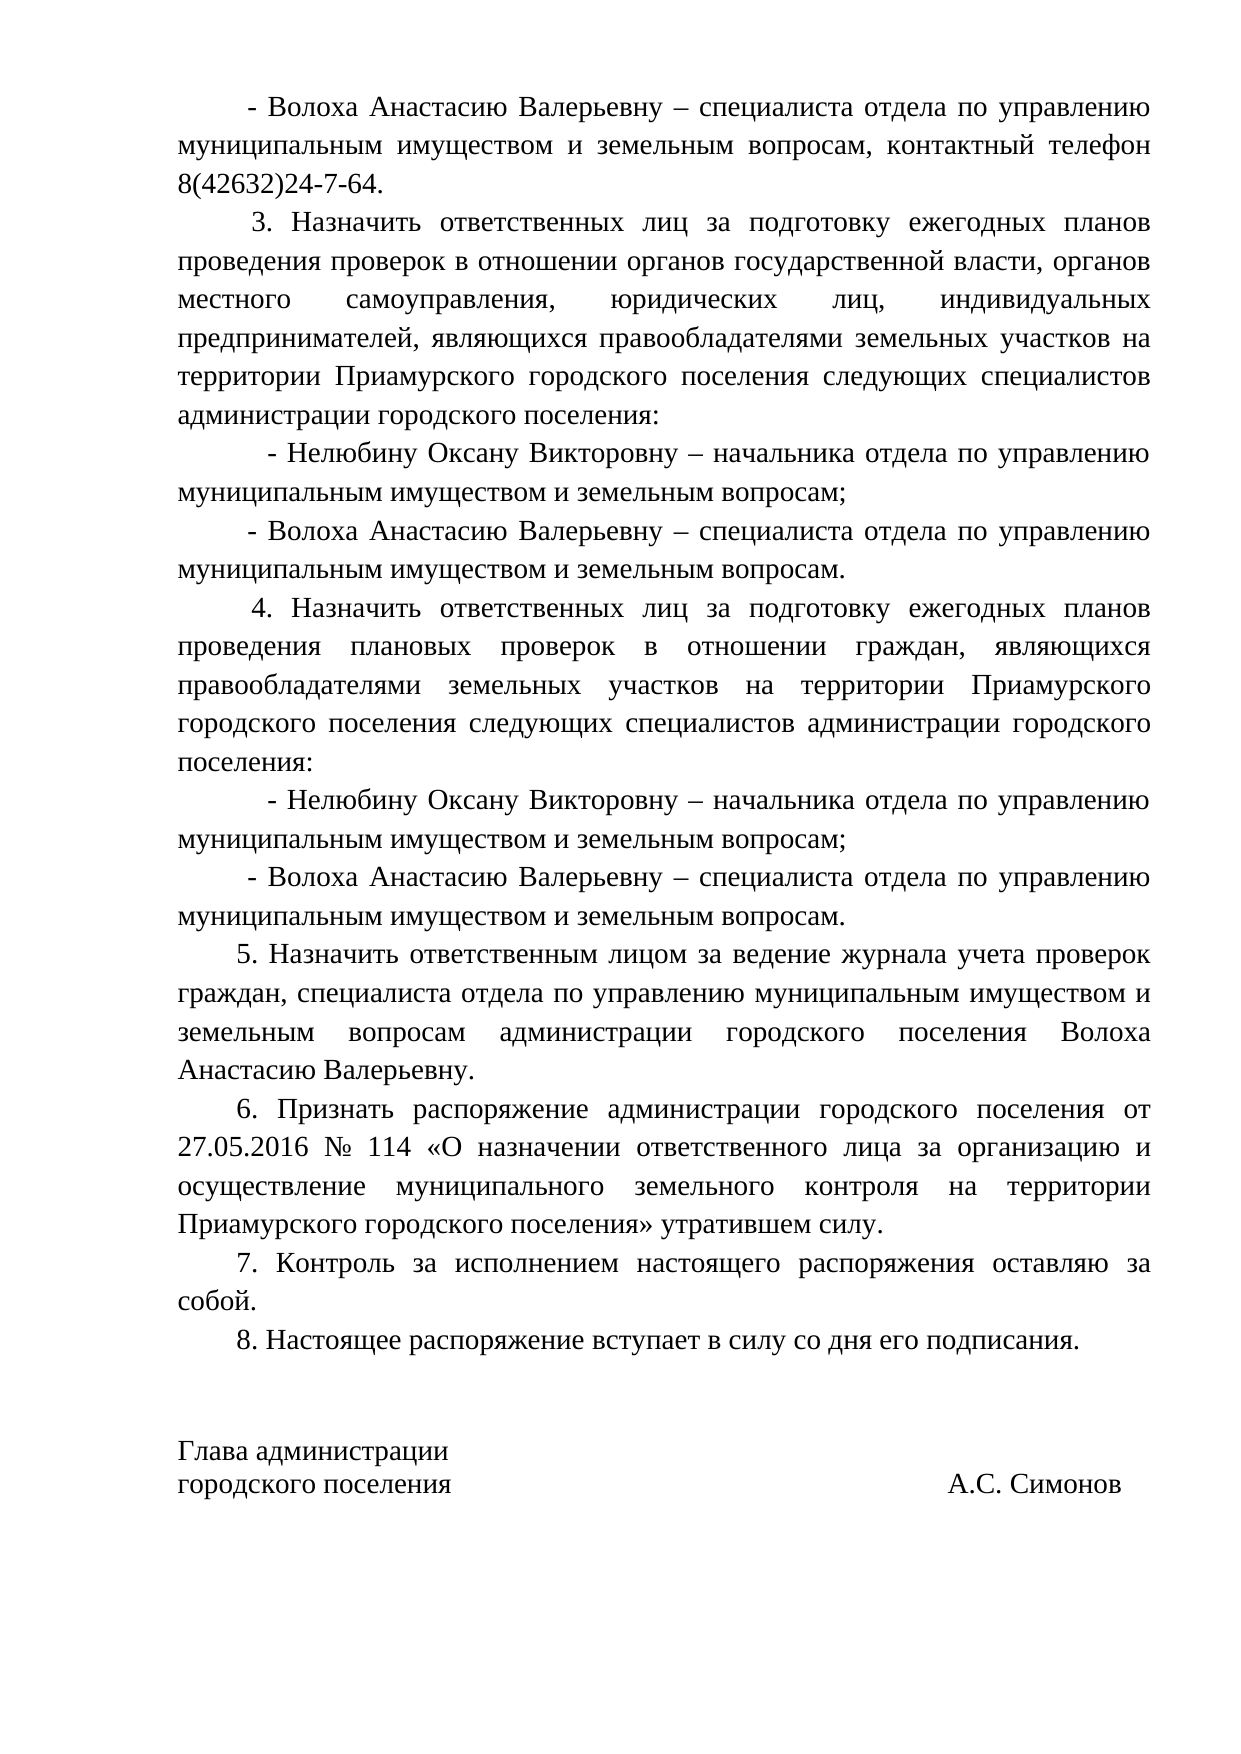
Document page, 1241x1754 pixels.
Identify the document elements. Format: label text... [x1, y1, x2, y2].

text 4. Назначить ответственных лиц за подготовку ежегодных планов проведения плановых проверок в отношении граждан, являющихся правообладателями земельных участков на территории Приамурского городского поселения следующих специалистов администрации городского поселения: [177, 590, 1152, 777]
list 6. Признать распоряжение администрации городского поселения от 27.05.2016 № 114 «О назначении ответственного лица за организацию и осуществление муниципального земельного контроля на территории Приамурского городского поселения» утратившем силу. [177, 1091, 1152, 1240]
list - Волоха Анастасию Валерьевну – специалиста отдела по управлению муниципальным имуществом и земельным вопросам. [177, 859, 1152, 932]
list 7. Контроль за исполнением настоящего распоряжения оставляю за собой. [177, 1245, 1152, 1317]
list - Волоха Анастасию Валерьевну – специалиста отдела по управлению муниципальным имуществом и земельным вопросам, контактный телефон 8(42632)24-7-64. [177, 89, 1152, 199]
list - Нелюбину Оксану Викторовну – начальника отдела по управлению муниципальным имуществом и земельным вопросам; [177, 782, 1152, 854]
text 3. Назначить ответственных лиц за подготовку ежегодных планов проведения проверок в отношении органов государственной власти, органов местного самоуправления, юридических лиц, индивидуальных предпринимателей, являющихся правообладателями земельных участков на территории Приамурского городского поселения следующих специалистов администрации городского поселения: [177, 204, 1152, 431]
text Глава администрации [177, 1433, 1152, 1466]
list - Нелюбину Оксану Викторовну – начальника отдела по управлению муниципальным имуществом и земельным вопросам; [177, 436, 1152, 508]
list 5. Назначить ответственным лицом за ведение журнала учета проверок граждан, специалиста отдела по управлению муниципальным имуществом и земельным вопросам администрации городского поселения Волоха Анастасию Валерьевну. [177, 937, 1152, 1086]
list 8. Настоящее распоряжение вступает в силу со дня его подписания. [177, 1322, 1152, 1356]
list - Волоха Анастасию Валерьевну – специалиста отдела по управлению муниципальным имуществом и земельным вопросам. [177, 513, 1152, 585]
text городского поселения А.С. Симонов [177, 1466, 1152, 1500]
